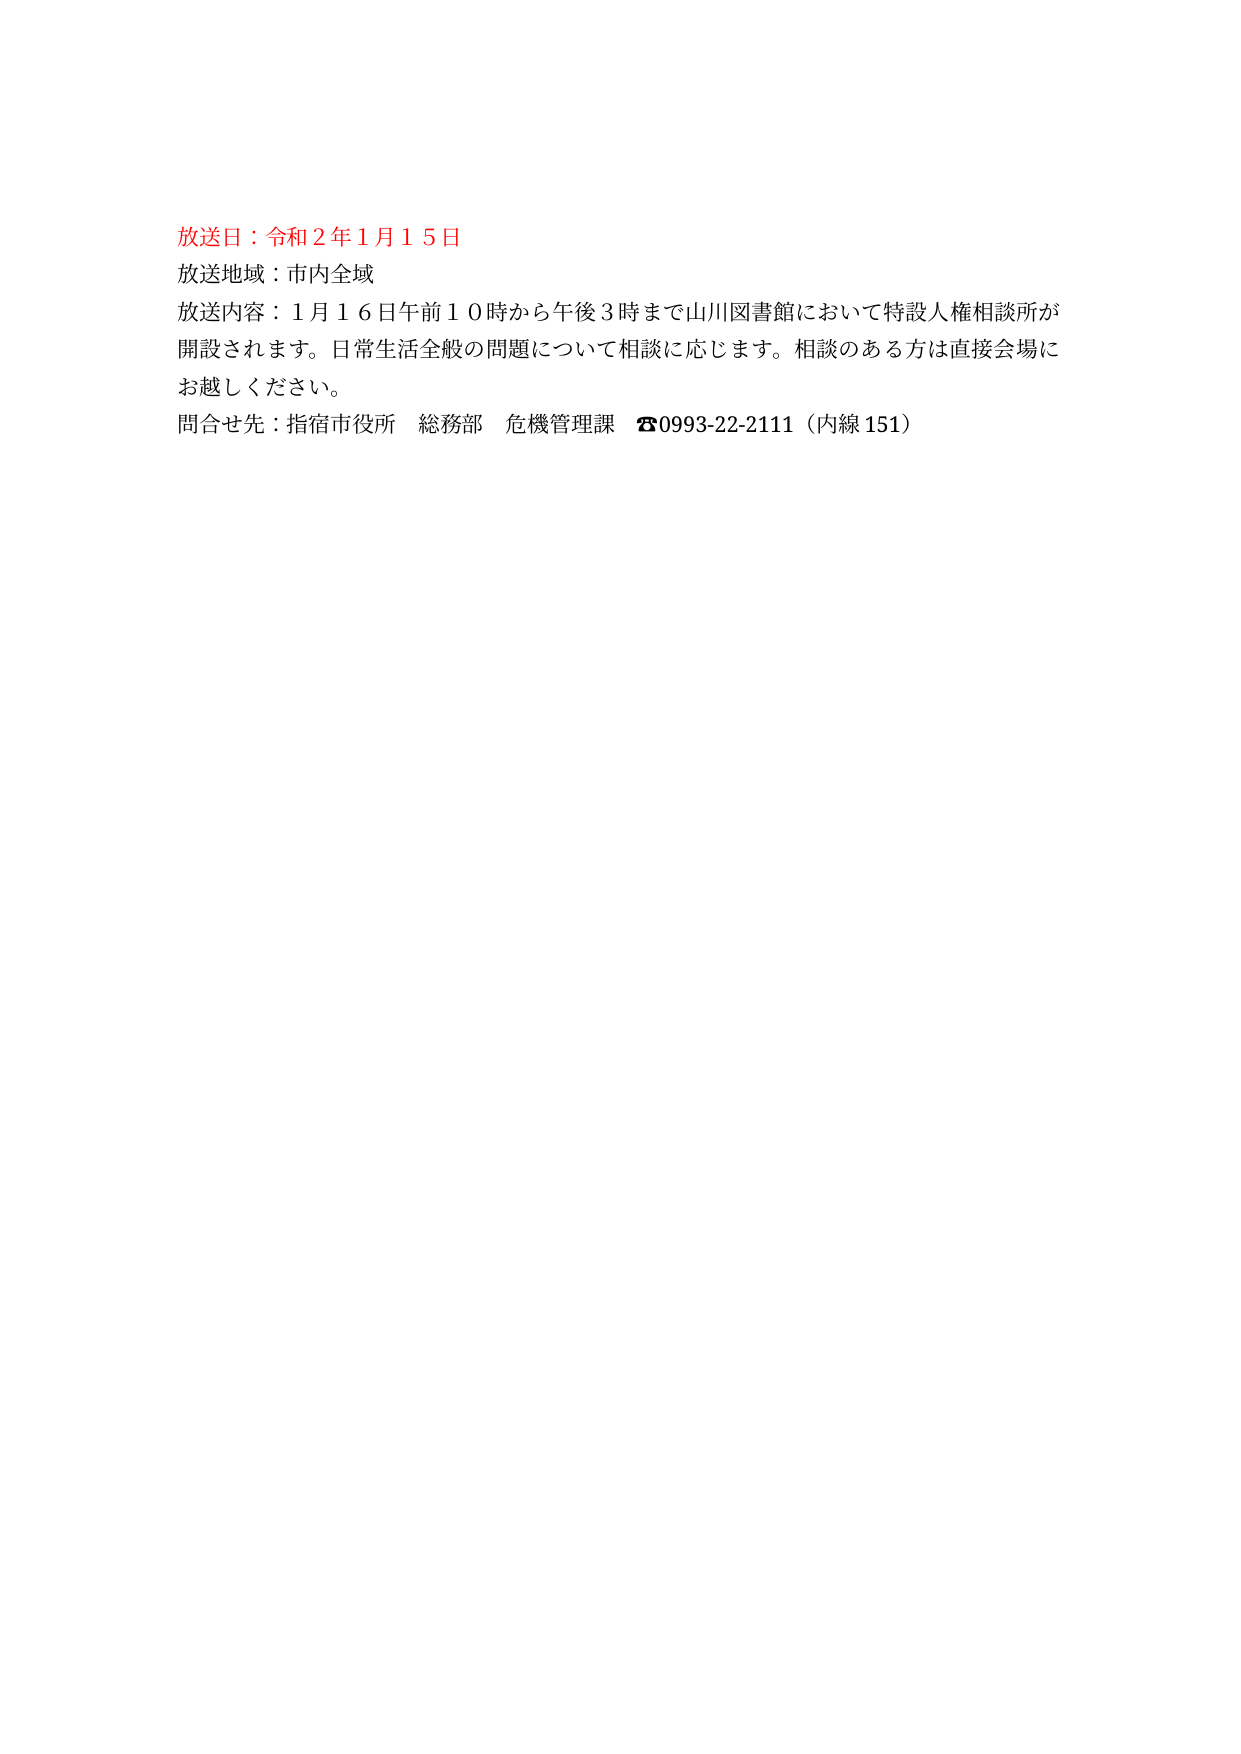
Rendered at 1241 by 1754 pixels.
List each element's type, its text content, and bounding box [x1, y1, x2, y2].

text 放送日：令和２年１月１５日 [177, 217, 1063, 254]
text 放送地域：市内全域 [177, 254, 1063, 292]
text 放送内容：１月１６日午前１０時から午後３時まで山川図書館において特設人権相談所が開設されます。日常生活全般の問題について相談に応じます。相談のある方は直接会場にお越しください。 [177, 292, 1063, 404]
text 問合せ先：指宿市役所 総務部 危機管理課 ☎0993-22-2111（内線151） [177, 404, 1063, 442]
